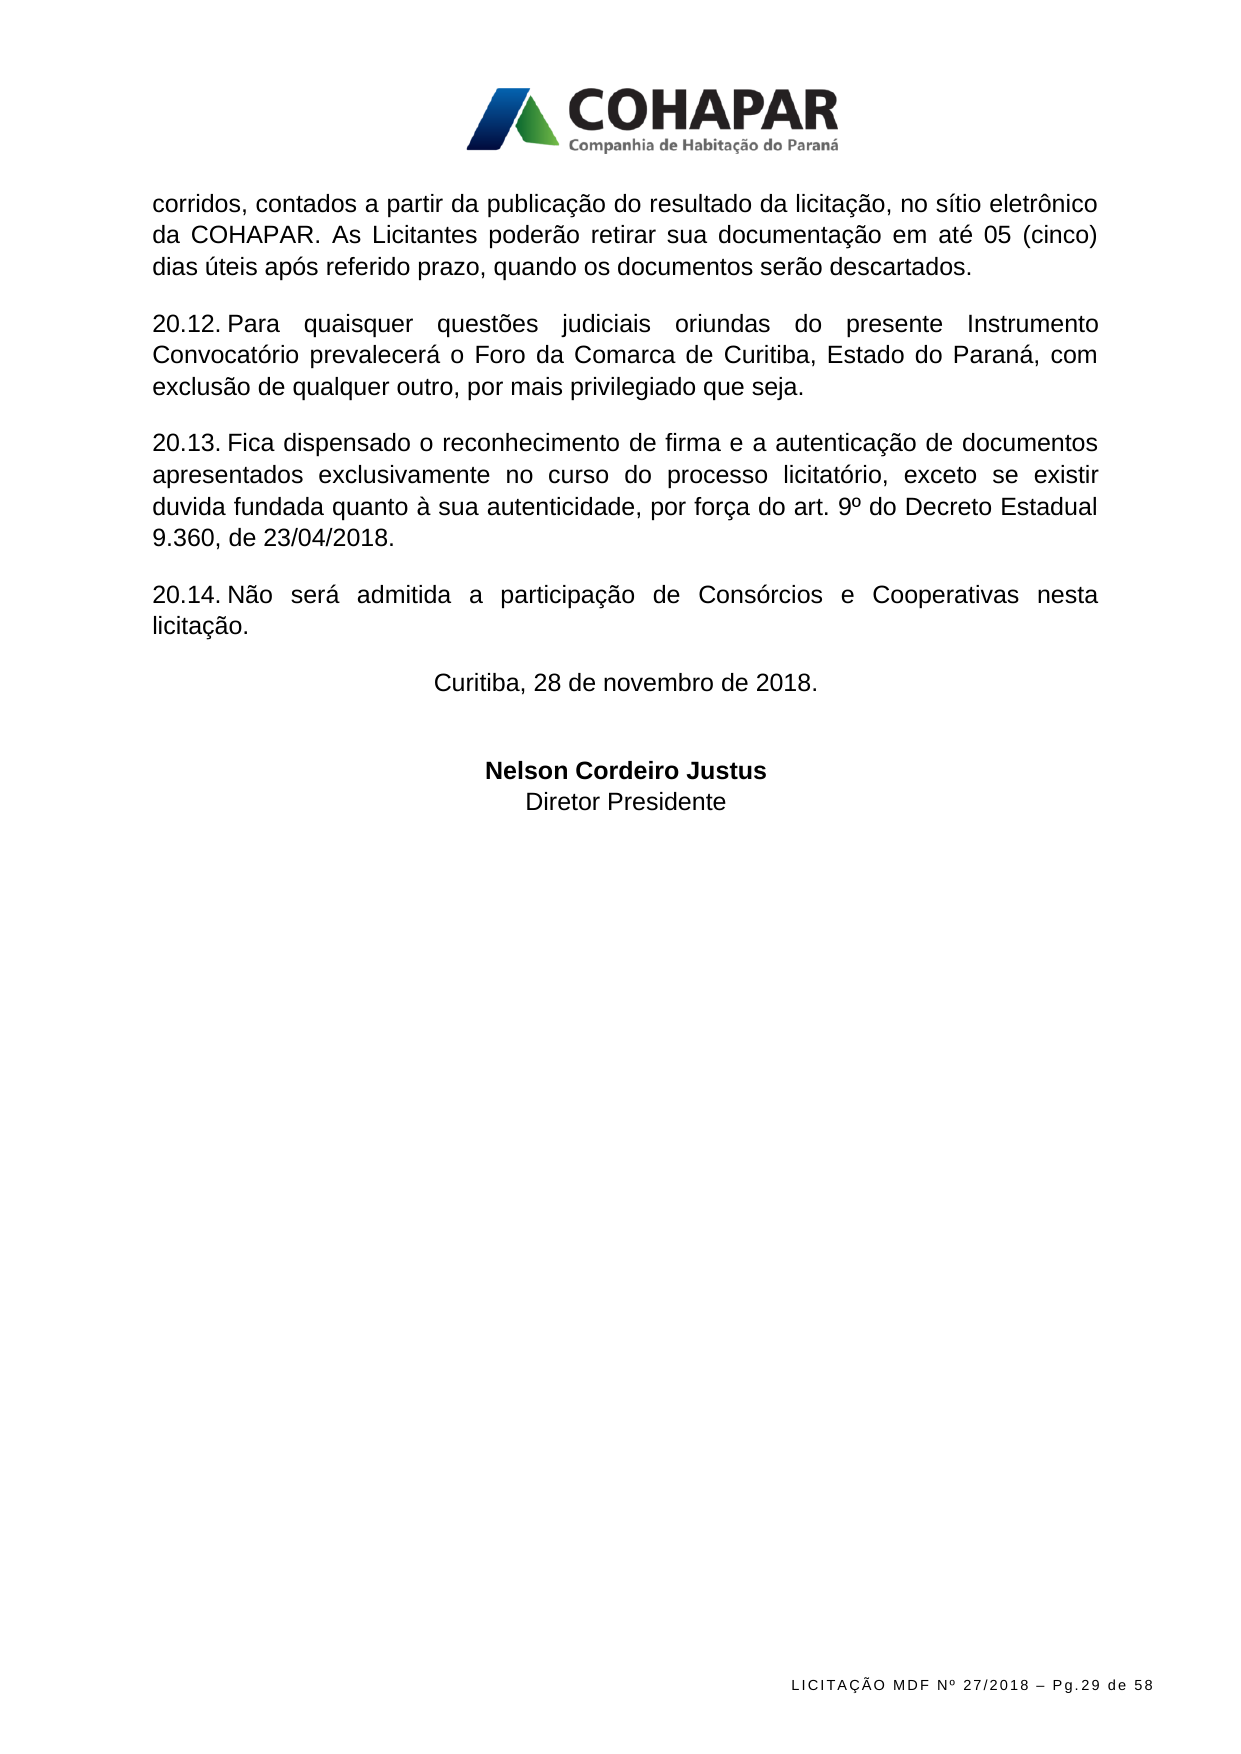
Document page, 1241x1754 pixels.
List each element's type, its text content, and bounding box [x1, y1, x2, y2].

list Para quaisquer questões judiciais oriundas do presente Instrumento Convocatório prevalecerá o Foro da Comarca de Curitiba, Estado do Paraná, com exclusão de qualquer outro, por mais privilegiado que seja. [152, 309, 1100, 401]
picture [466, 88, 838, 154]
list Fica dispensado o reconhecimento de firma e a autenticação de documentos apresentados exclusivamente no curso do processo licitatório, exceto se existir duvida fundada quanto à sua autenticidade, por força do art. 9º do Decreto Estadual 9.360, de 23/04/2018. [152, 428, 1100, 552]
list Não será admitida a participação de Consórcios e Cooperativas nesta licitação. [152, 579, 1100, 640]
text Curitiba, 28 de novembro de 2018. [152, 668, 1100, 696]
text Diretor Presidente [152, 787, 1100, 816]
text Nelson Cordeiro Justus [152, 756, 1100, 784]
